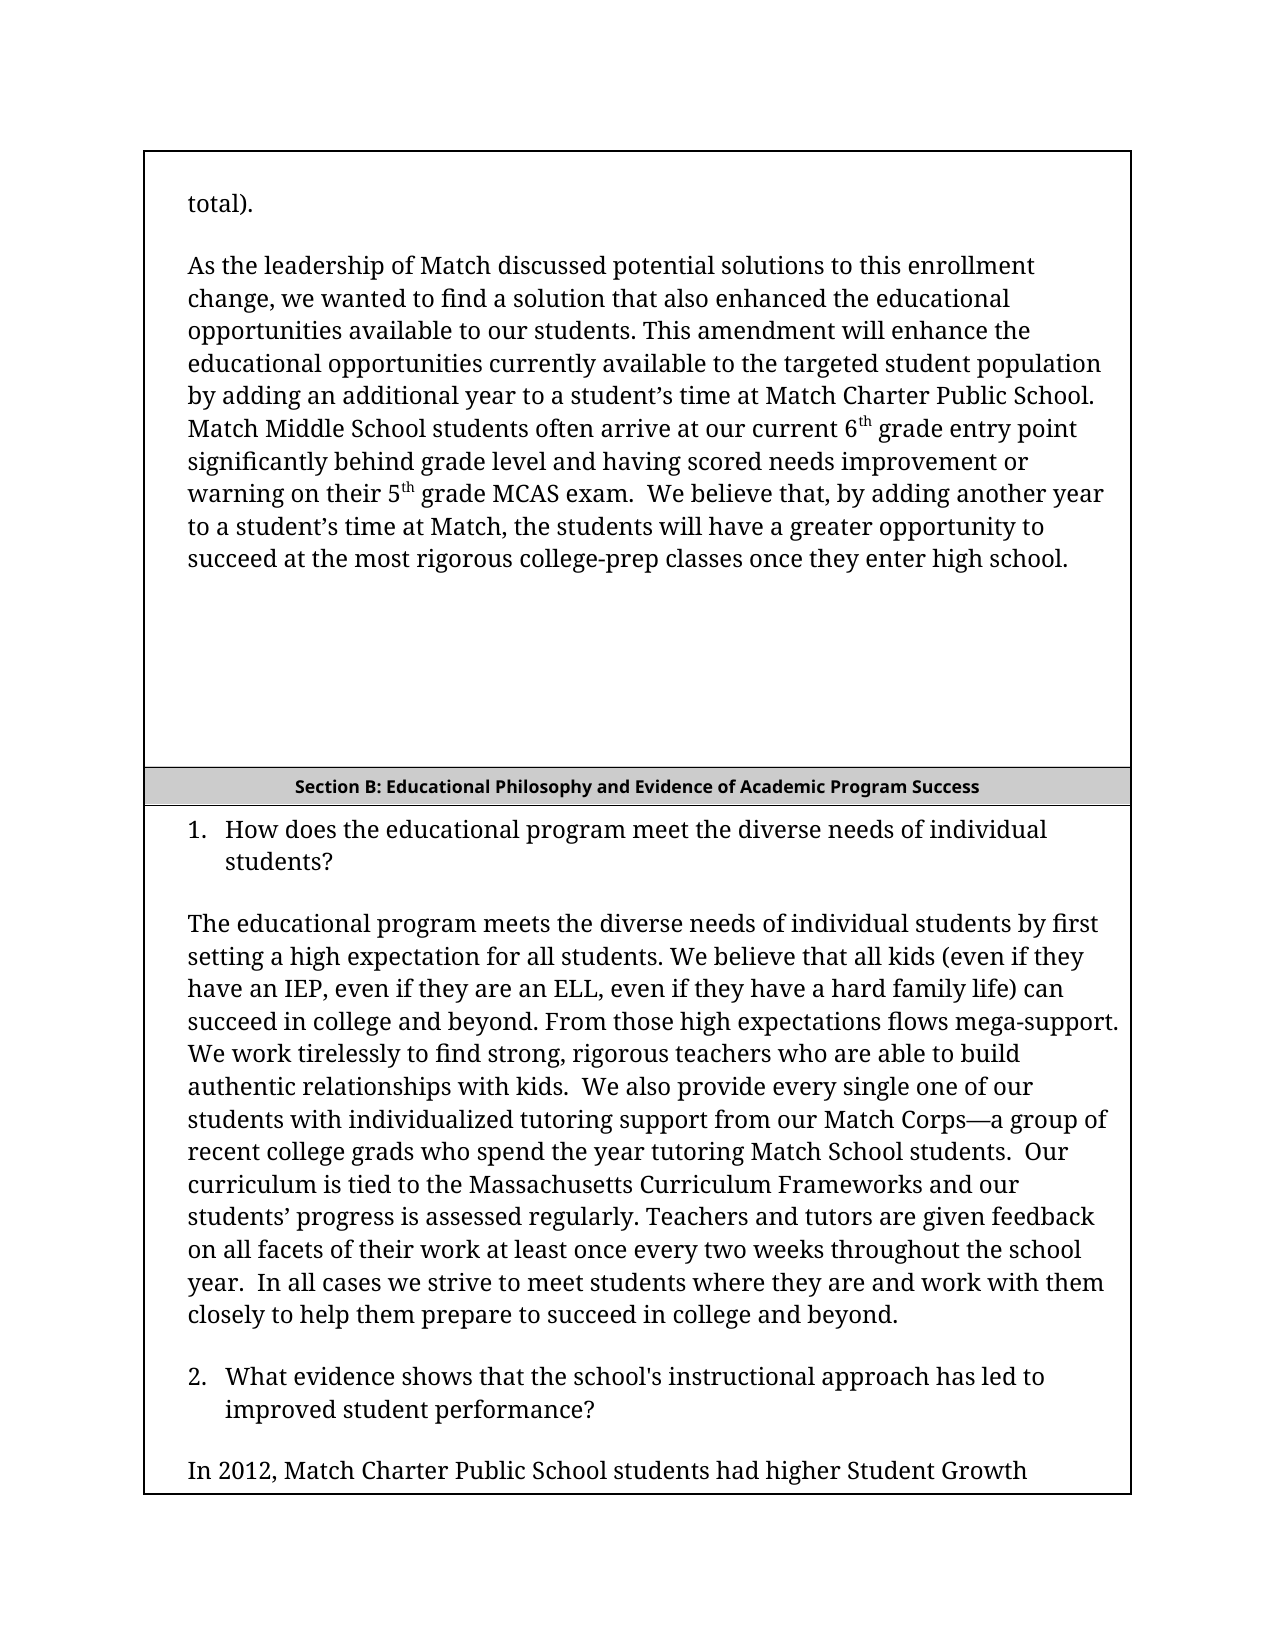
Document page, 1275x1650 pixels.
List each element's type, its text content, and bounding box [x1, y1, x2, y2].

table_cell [145, 806, 1130, 1493]
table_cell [145, 152, 1130, 766]
table_cell Section B: Educational Philosophy and Evidence of Academic Program Success [145, 768, 1130, 804]
